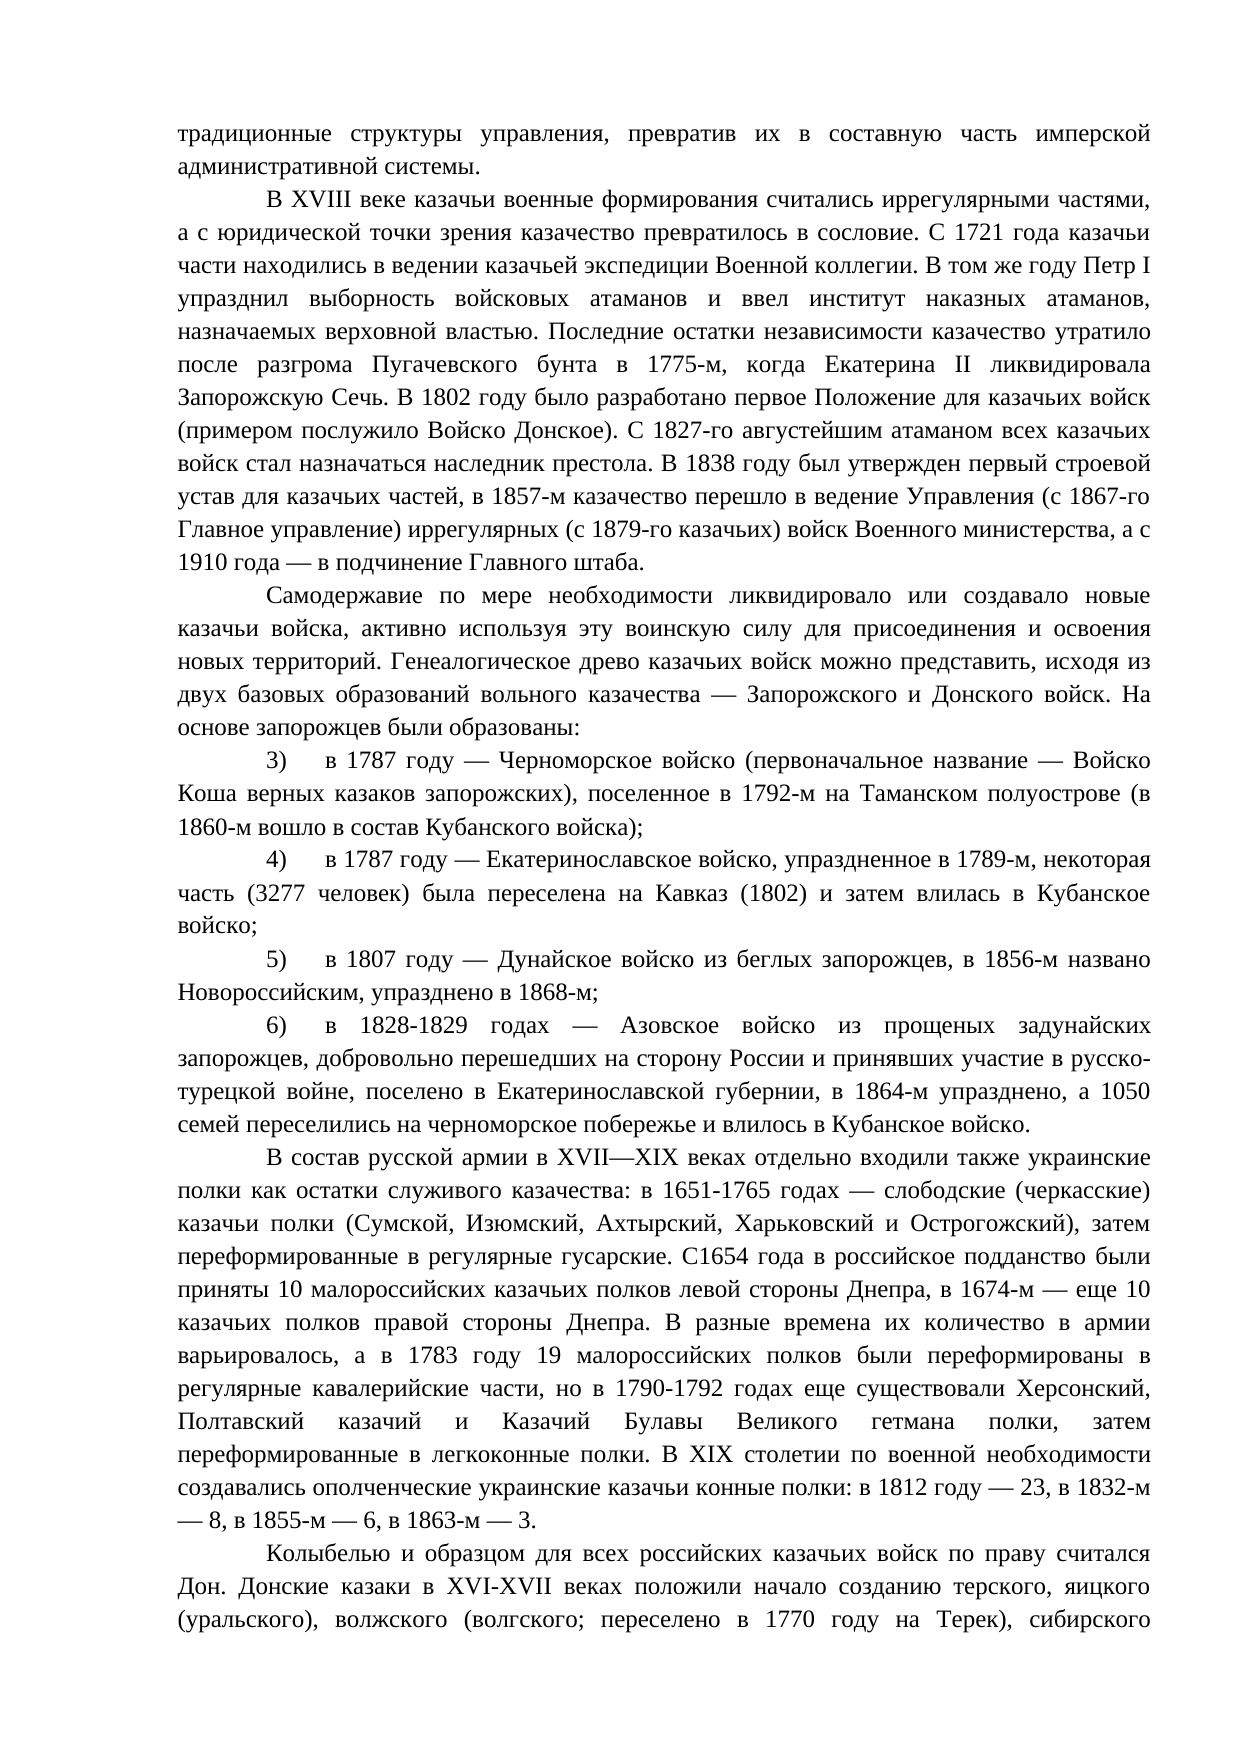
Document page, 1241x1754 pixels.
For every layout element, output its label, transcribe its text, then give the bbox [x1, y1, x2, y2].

text 3) в 1787 году — Черноморское войско (первоначальное название — Войско Коша верных казаков запорожских), поселенное в 1792-м на Таманском полуострове (в 1860-м вошло в состав Кубанского войска); [177, 746, 1152, 840]
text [177, 118, 1152, 180]
text 5) в 1807 году — Дунайское войско из беглых запорожцев, в 1856-м названо Новороссийским, упразднено в 1868-м; [177, 944, 1152, 1005]
text Самодержавие по мере необходимости ликвидировало или создавало новые казачьи войска, активно используя эту воинскую силу для присоединения и освоения новых территорий. Генеалогическое древо казачьих войск можно представить, исходя из двух базовых образований вольного казачества — Запорожского и Донского войск. На основе запорожцев были образованы: [177, 580, 1152, 741]
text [177, 1538, 1152, 1633]
text В XVIII веке казачьи военные формирования считались иррегулярными частями, а с юридической точки зрения казачество превратилось в сословие. С 1721 года казачьи части находились в ведении казачьей экспедиции Военной коллегии. В том же году Петр I упразднил выборность войсковых атаманов и ввел институт наказных атаманов, назначаемых верховной властью. Последние остатки независимости казачество утратило после разгрома Пугачевского бунта в 1775-м, когда Екатерина II ликвидировала Запорожскую Сечь. В 1802 году было разработано первое Положение для казачьих войск (примером послужило Войско Донское). С 1827-го августейшим атаманом всех казачьих войск стал назначаться наследник престола. В 1838 году был утвержден первый строевой устав для казачьих частей, в 1857-м казачество перешло в ведение Управления (с 1867-го Главное управление) иррегулярных (с 1879-го казачьих) войск Военного министерства, а с 1910 года — в подчинение Главного штаба. [177, 184, 1152, 576]
text 6) в 1828-1829 годах — Азовское войско из прощеных задунайских запорожцев, добровольно перешедших на сторону России и принявших участие в русско-турецкой войне, поселено в Екатеринославской губернии, в 1864-м упразднено, а 1050 семей переселились на черноморское побережье и влилось в Кубанское войско. [177, 1010, 1152, 1137]
text 4) в 1787 году — Екатеринославское войско, упраздненное в 1789-м, некоторая часть (3277 человек) была переселена на Кавказ (1802) и затем влилась в Кубанское войско; [177, 844, 1152, 939]
text В состав русской армии в XVII—XIX веках отдельно входили также украинские полки как остатки служивого казачества: в 1651-1765 годах — слободские (черкасские) казачьи полки (Сумской, Изюмский, Ахтырский, Харьковский и Острогожский), затем переформированные в регулярные гусарские. С1654 года в российское подданство были приняты 10 малороссийских казачьих полков левой стороны Днепра, в 1674-м — еще 10 казачьих полков правой стороны Днепра. В разные времена их количество в армии варьировалось, а в 1783 году 19 малороссийских полков были переформированы в регулярные кавалерийские части, но в 1790-1792 годах еще существовали Херсонский, Полтавский казачий и Казачий Булавы Великого гетмана полки, затем переформированные в легкоконные полки. В XIX столетии по военной необходимости создавались ополченческие украинские казачьи конные полки: в 1812 году — 23, в 1832-м — 8, в 1855-м — 6, в 1863-м — 3. [177, 1142, 1152, 1534]
